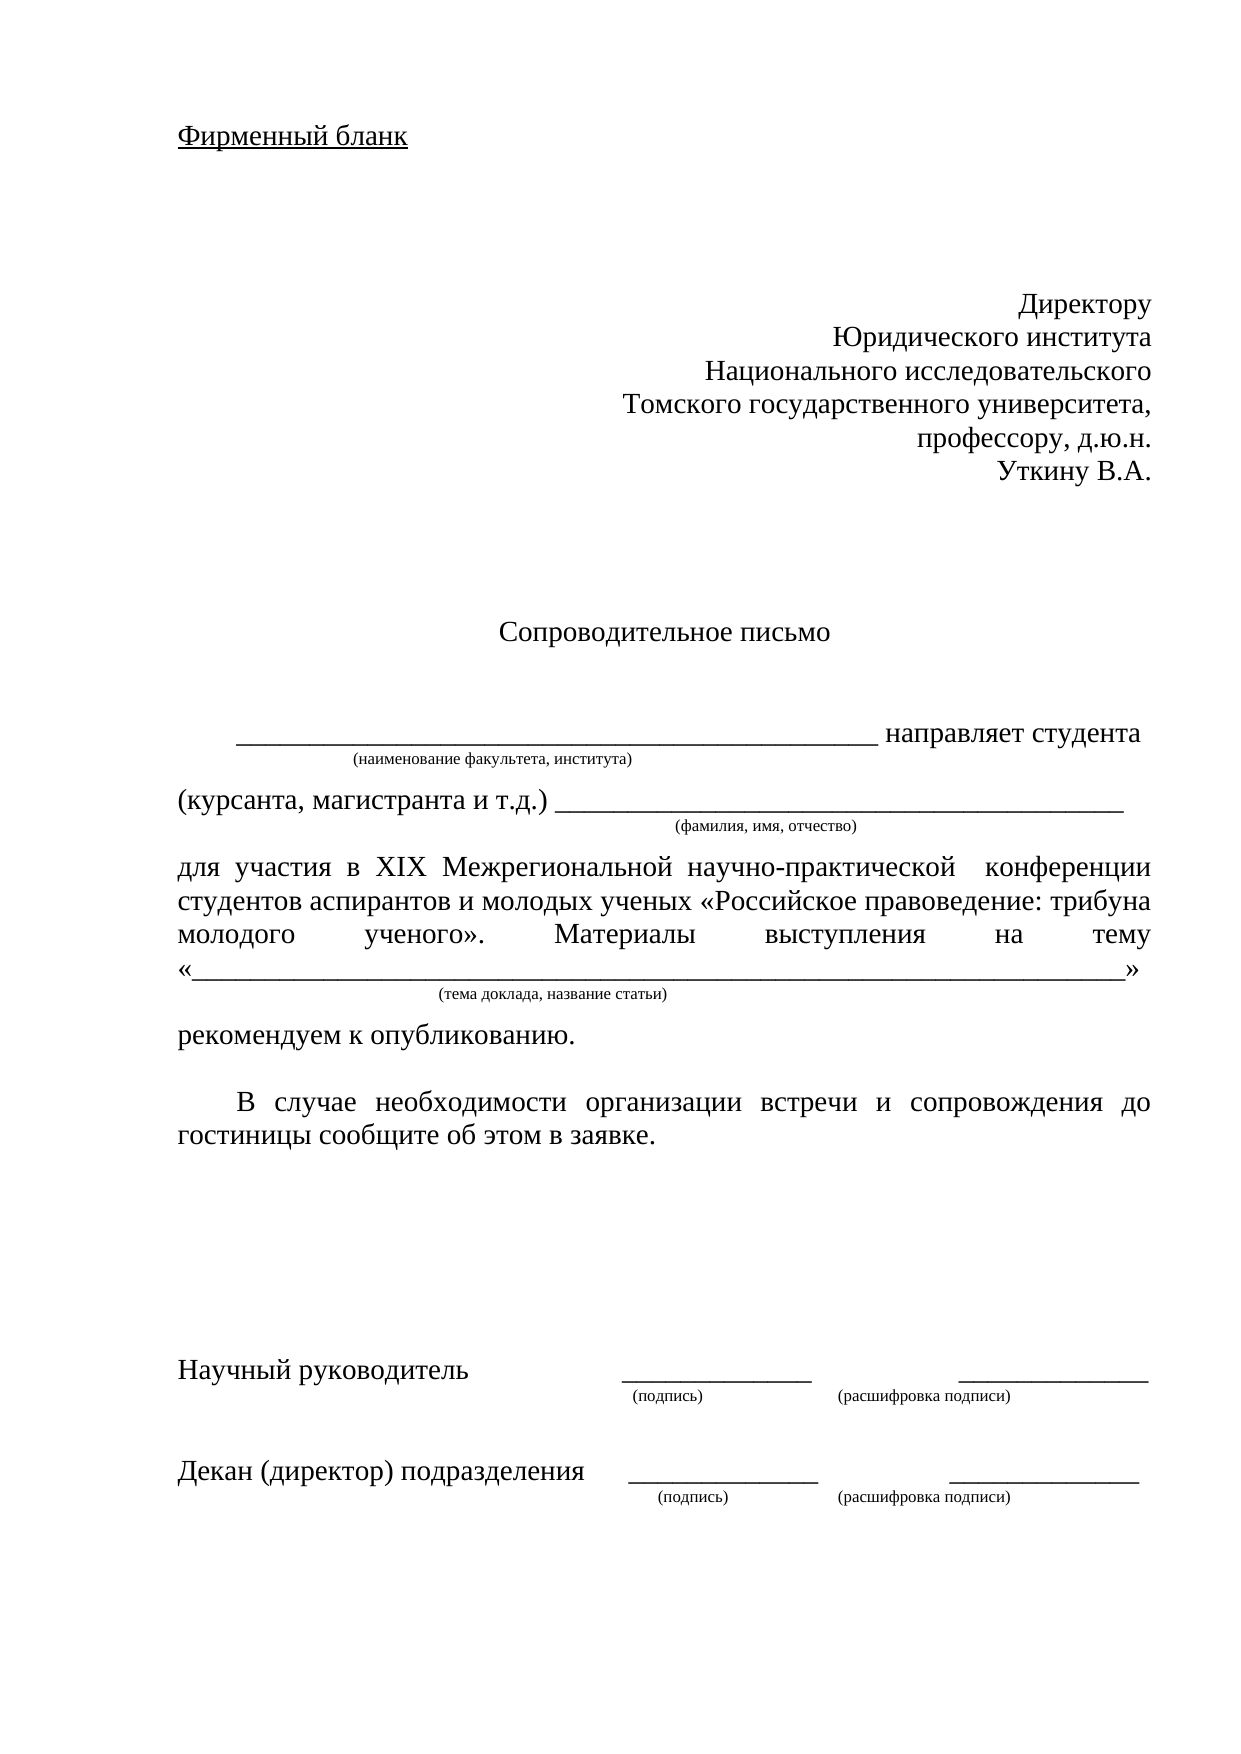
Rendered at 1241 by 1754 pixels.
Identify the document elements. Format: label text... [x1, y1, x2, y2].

text Научный руководитель _____________ _____________ [177, 1352, 1152, 1386]
text (фамилия, имя, отчество) [177, 816, 1152, 849]
text для участия в XIX Межрегиональной научно-практической конференции студентов аспирантов и молодых ученых «Российское правоведение: трибуна молодого ученого». Материалы выступления на тему «________________________________________________________________» [177, 849, 1152, 983]
text Директору [177, 286, 1152, 319]
text (наименование факультета, института) [177, 748, 1152, 782]
text (курсанта, магистранта и т.д.) _______________________________________ [177, 782, 1152, 816]
text ____________________________________________ направляет студента [177, 715, 1152, 748]
text Уткину В.А. [177, 453, 1152, 487]
text (подпись) (расшифровка подписи) [177, 1486, 1152, 1520]
text В случае необходимости организации встречи и сопровождения до гостиницы сообщите об этом в заявке. [177, 1084, 1152, 1151]
text Фирменный бланк [177, 118, 1152, 152]
text Национального исследовательского [177, 353, 1152, 386]
text Декан (директор) подразделения _____________ _____________ [177, 1453, 1152, 1486]
text Юридического института [177, 319, 1152, 353]
text Томского государственного университета, [177, 386, 1152, 420]
text (тема доклада, название статьи) [177, 983, 1152, 1017]
text (подпись) (расшифровка подписи) [177, 1386, 1152, 1419]
text рекомендуем к опубликованию. [177, 1017, 1152, 1050]
text Сопроводительное письмо [177, 614, 1152, 648]
text профессору, д.ю.н. [177, 420, 1152, 453]
